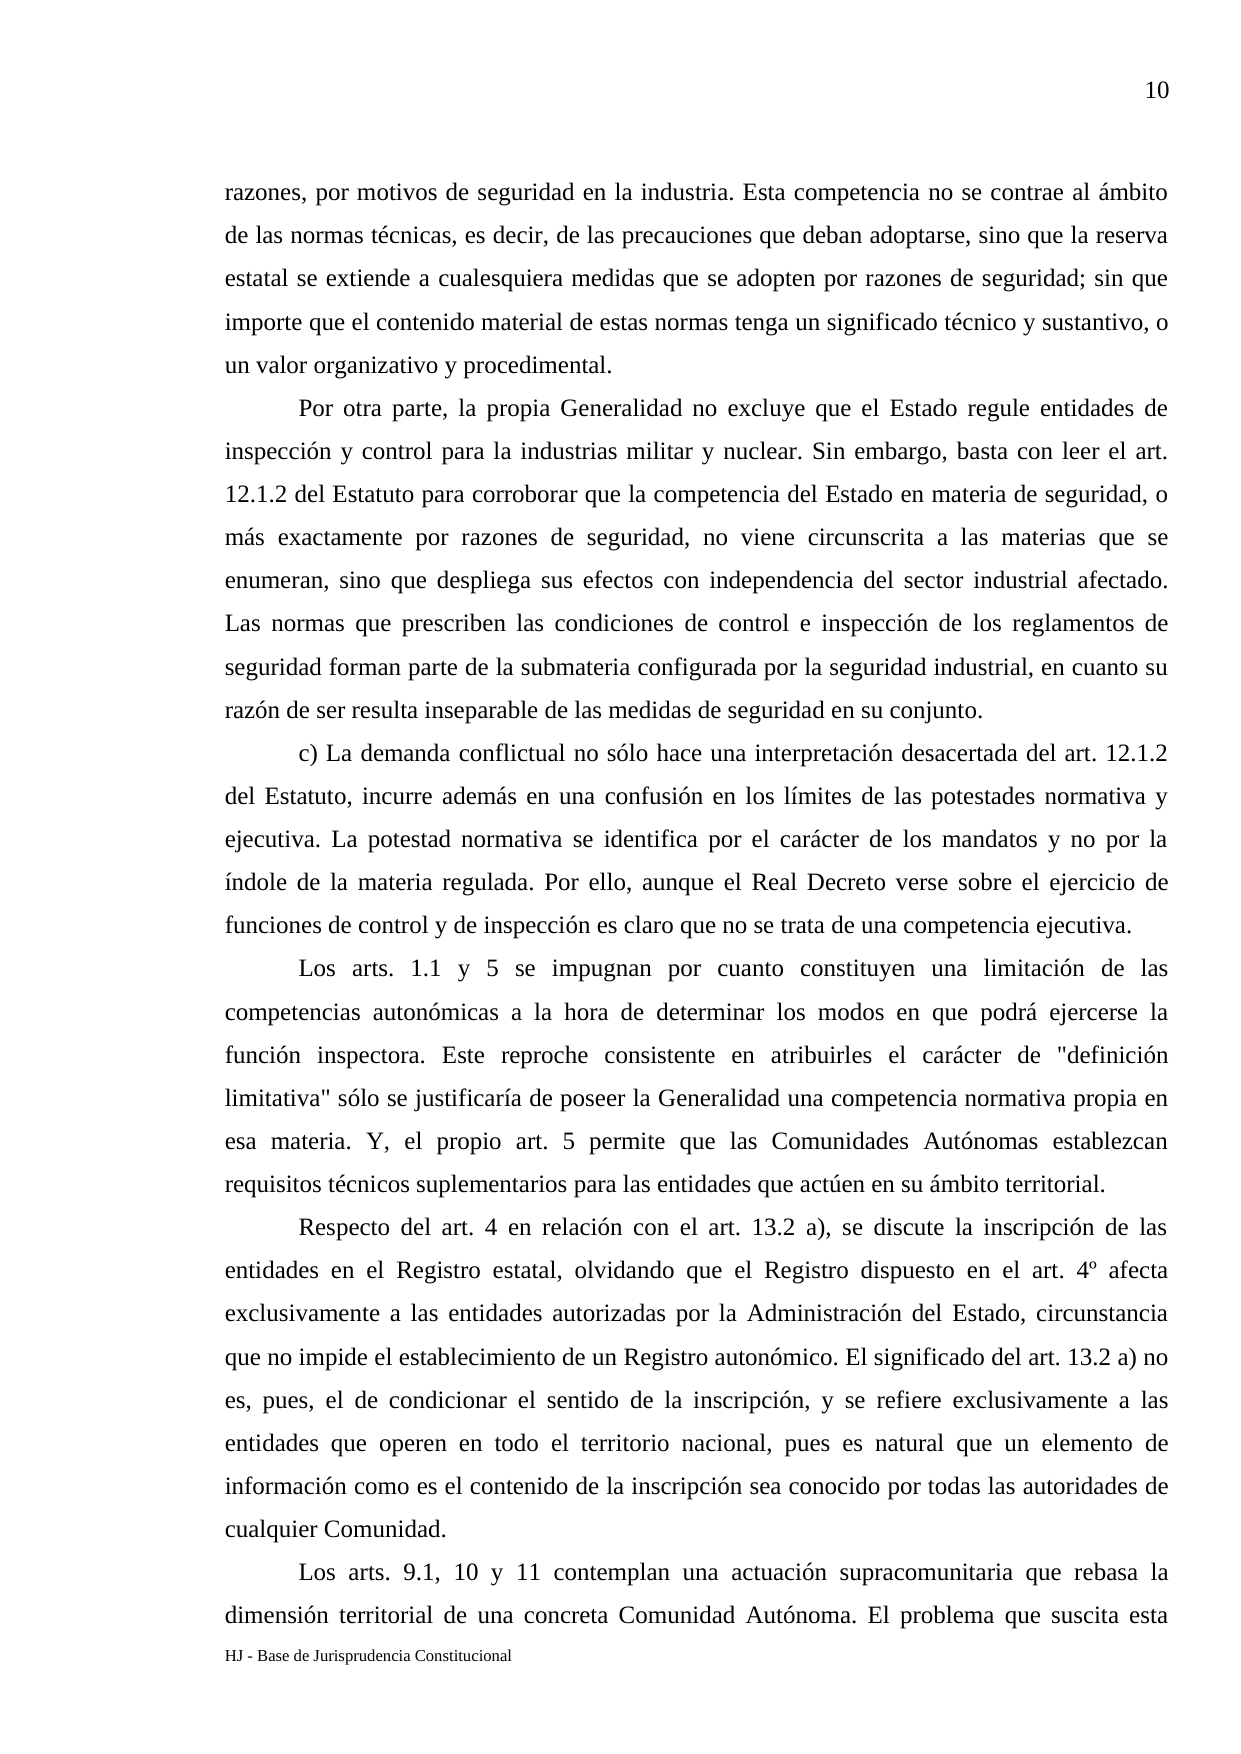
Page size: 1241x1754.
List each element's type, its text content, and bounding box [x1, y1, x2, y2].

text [224, 177, 1169, 378]
text c) La demanda conflictual no sólo hace una interpretación desacertada del art. 12.1.2 del Estatuto, incurre además en una confusión en los límites de las potestades normativa y ejecutiva. La potestad normativa se identifica por el carácter de los mandatos y no por la índole de la materia regulada. Por ello, aunque el Real Decreto verse sobre el ejercicio de funciones de control y de inspección es claro que no se trata de una competencia ejecutiva. [224, 738, 1169, 939]
text Por otra parte, la propia Generalidad no excluye que el Estado regule entidades de inspección y control para la industrias militar y nuclear. Sin embargo, basta con leer el art. 12.1.2 del Estatuto para corroborar que la competencia del Estado en materia de seguridad, o más exactamente por razones de seguridad, no viene circunscrita a las materias que se enumeran, sino que despliega sus efectos con independencia del sector industrial afectado. Las normas que prescriben las condiciones de control e inspección de los reglamentos de seguridad forman parte de la submateria configurada por la seguridad industrial, en cuanto su razón de ser resulta inseparable de las medidas de seguridad en su conjunto. [224, 393, 1169, 723]
text Los arts. 1.1 y 5 se impugnan por cuanto constituyen una limitación de las competencias autonómicas a la hora de determinar los modos en que podrá ejercerse la función inspectora. Este reproche consistente en atribuirles el carácter de "definición limitativa" sólo se justificaría de poseer la Generalidad una competencia normativa propia en esa materia. Y, el propio art. 5 permite que las Comunidades Autónomas establezcan requisitos técnicos suplementarios para las entidades que actúen en su ámbito territorial. [224, 953, 1169, 1198]
text Respecto del art. 4 en relación con el art. 13.2 a), se discute la inscripción de las entidades en el Registro estatal, olvidando que el Registro dispuesto en el art. 4º afecta exclusivamente a las entidades autorizadas por la Administración del Estado, circunstancia que no impide el establecimiento de un Registro autonómico. El significado del art. 13.2 a) no es, pues, el de condicionar el sentido de la inscripción, y se refiere exclusivamente a las entidades que operen en todo el territorio nacional, pues es natural que un elemento de información como es el contenido de la inscripción sea conocido por todas las autoridades de cualquier Comunidad. [224, 1212, 1169, 1543]
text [224, 1557, 1169, 1629]
